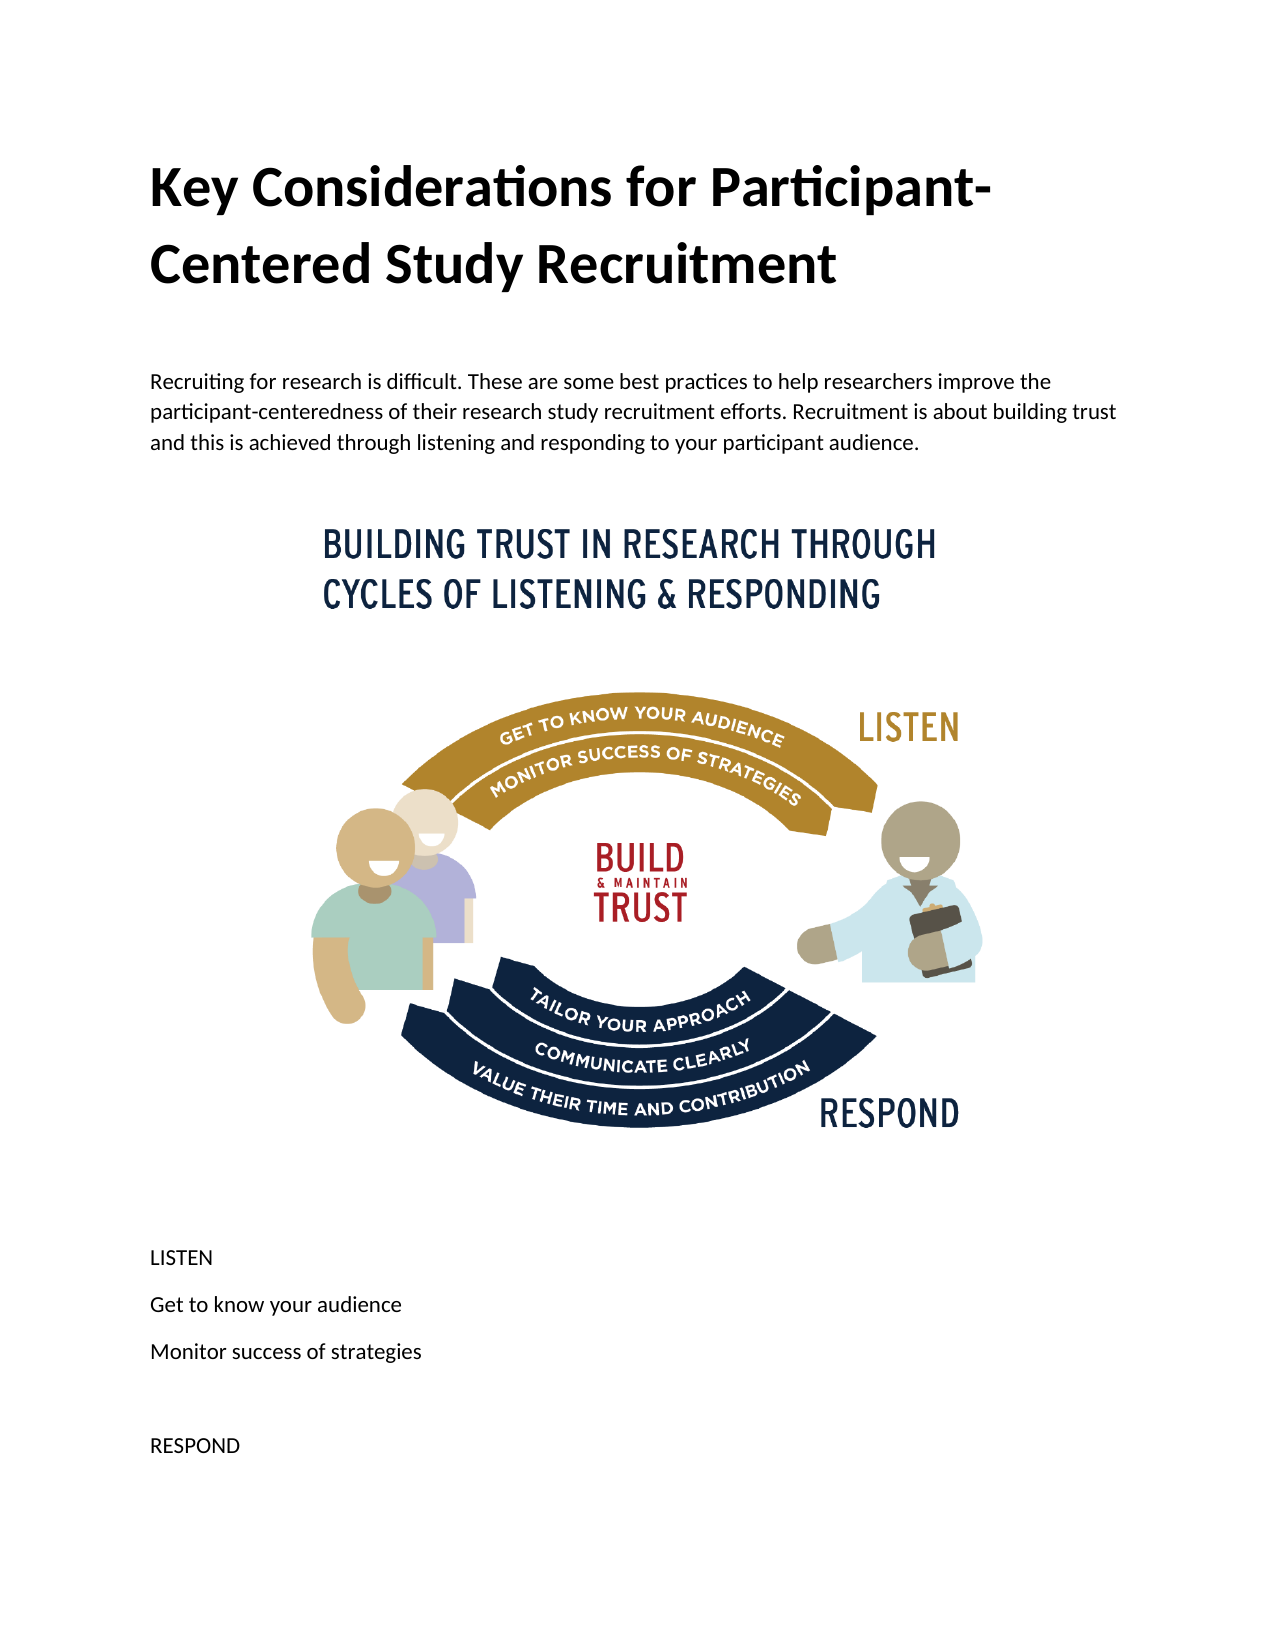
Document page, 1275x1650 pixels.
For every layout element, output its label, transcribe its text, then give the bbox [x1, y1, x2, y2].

text LISTEN [150, 1243, 1125, 1271]
text Get to know your audience [150, 1290, 1125, 1318]
text Recruiting for research is difficult. These are some best practices to help researchers improve the participant-centeredness of their research study recruitment efforts. Recruitment is about building trust and this is achieved through listening and responding to your participant audience. [150, 367, 1125, 456]
text Key Considerations for Participant-Centered Study Recruitment [150, 150, 1125, 298]
picture [264, 474, 1011, 1225]
text RESPOND [150, 1431, 1125, 1459]
text Monitor success of strategies [150, 1337, 1125, 1365]
